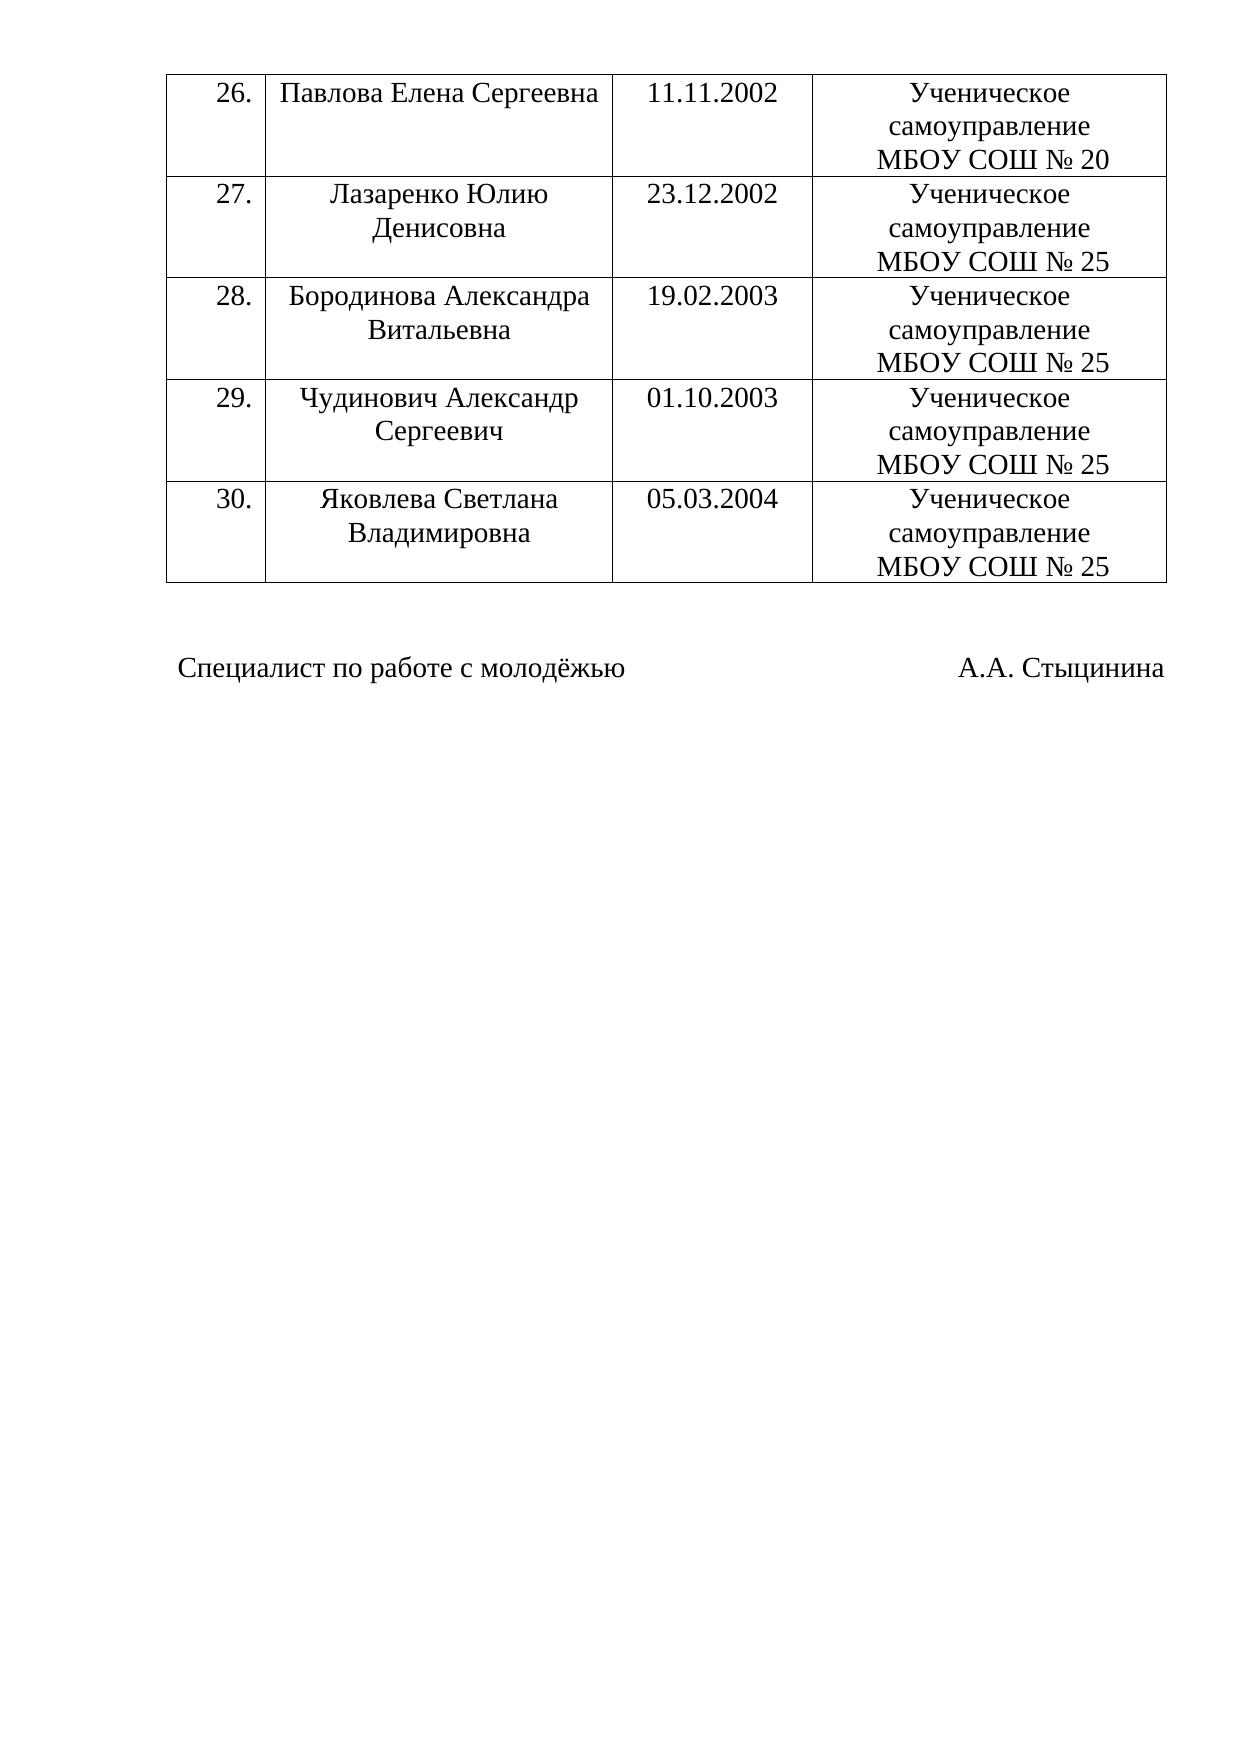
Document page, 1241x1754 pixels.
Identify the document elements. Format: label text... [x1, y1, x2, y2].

table_cell [167, 482, 265, 582]
table_cell [167, 75, 265, 176]
table_cell 23.12.2002 [613, 177, 812, 277]
table_cell Бородинова Александра Витальевна [266, 278, 612, 379]
text Специалист по работе с молодёжью А.А. Стыцинина [177, 650, 1166, 684]
table_cell Чудинович Александр Сергеевич [266, 380, 612, 481]
table_cell Ученическое самоуправление МБОУ СОШ № 25 [813, 177, 1166, 277]
table_cell Павлова Елена Сергеевна [266, 75, 612, 176]
table_cell Яковлева Светлана Владимировна [266, 482, 612, 582]
table_cell Ученическое самоуправление МБОУ СОШ № 25 [813, 380, 1166, 481]
table_cell 05.03.2004 [613, 482, 812, 582]
table_cell Ученическое самоуправление МБОУ СОШ № 20 [813, 75, 1166, 176]
table_cell [167, 177, 265, 277]
table_cell 01.10.2003 [613, 380, 812, 481]
table_cell Ученическое самоуправление МБОУ СОШ № 25 [813, 482, 1166, 582]
table_cell [167, 278, 265, 379]
table_cell 19.02.2003 [613, 278, 812, 379]
table_cell Ученическое самоуправление МБОУ СОШ № 25 [813, 278, 1166, 379]
table_cell [167, 380, 265, 481]
table_cell Лазаренко Юлию Денисовна [266, 177, 612, 277]
table_cell 11.11.2002 [613, 75, 812, 176]
